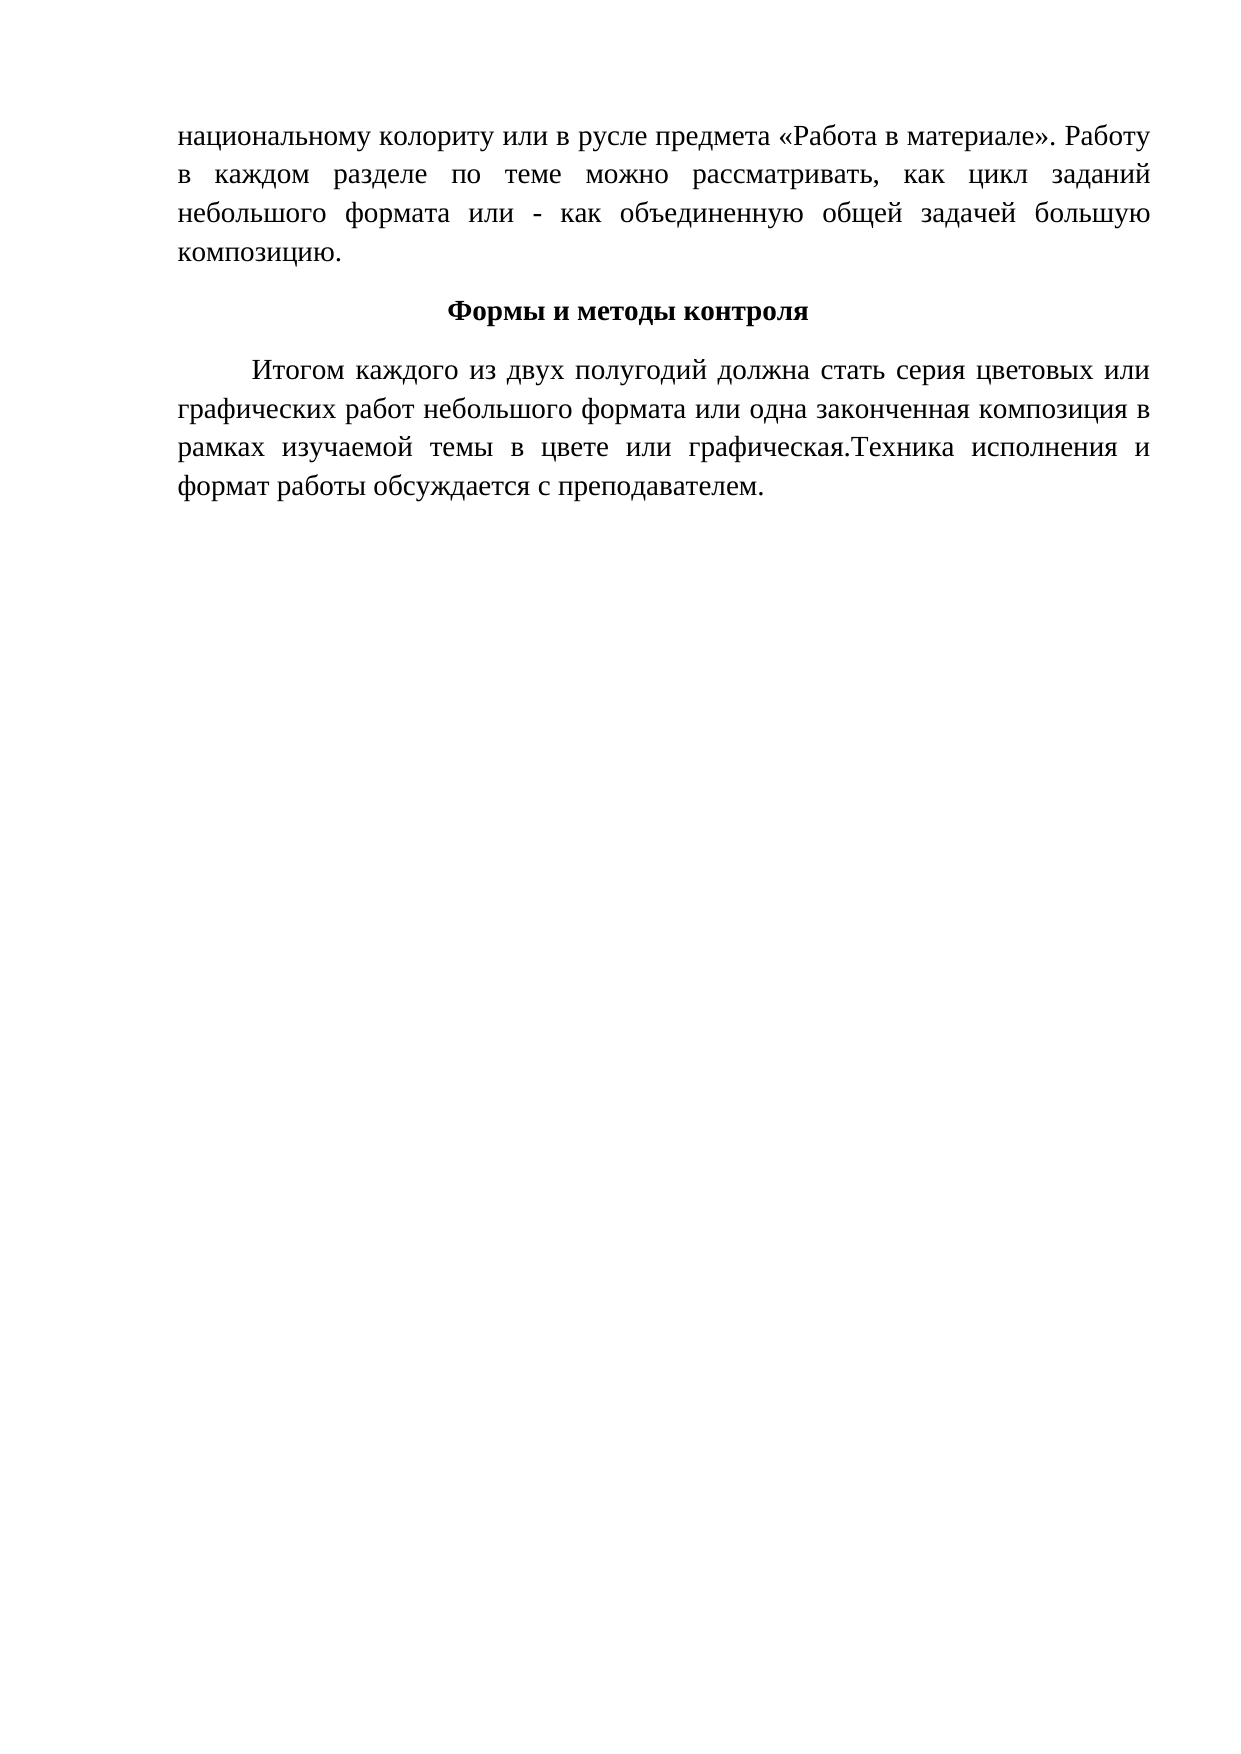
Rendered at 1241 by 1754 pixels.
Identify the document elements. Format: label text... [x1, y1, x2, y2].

text Итогом каждого из двух полугодий должна стать серия цветовых или графических работ небольшого формата или одна законченная композиция в рамках изучаемой темы в цвете или графическая.Техника исполнения и формат работы обсуждается с преподавателем. [177, 352, 1152, 502]
text Формы и методы контроля [177, 293, 1152, 327]
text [177, 118, 1152, 267]
